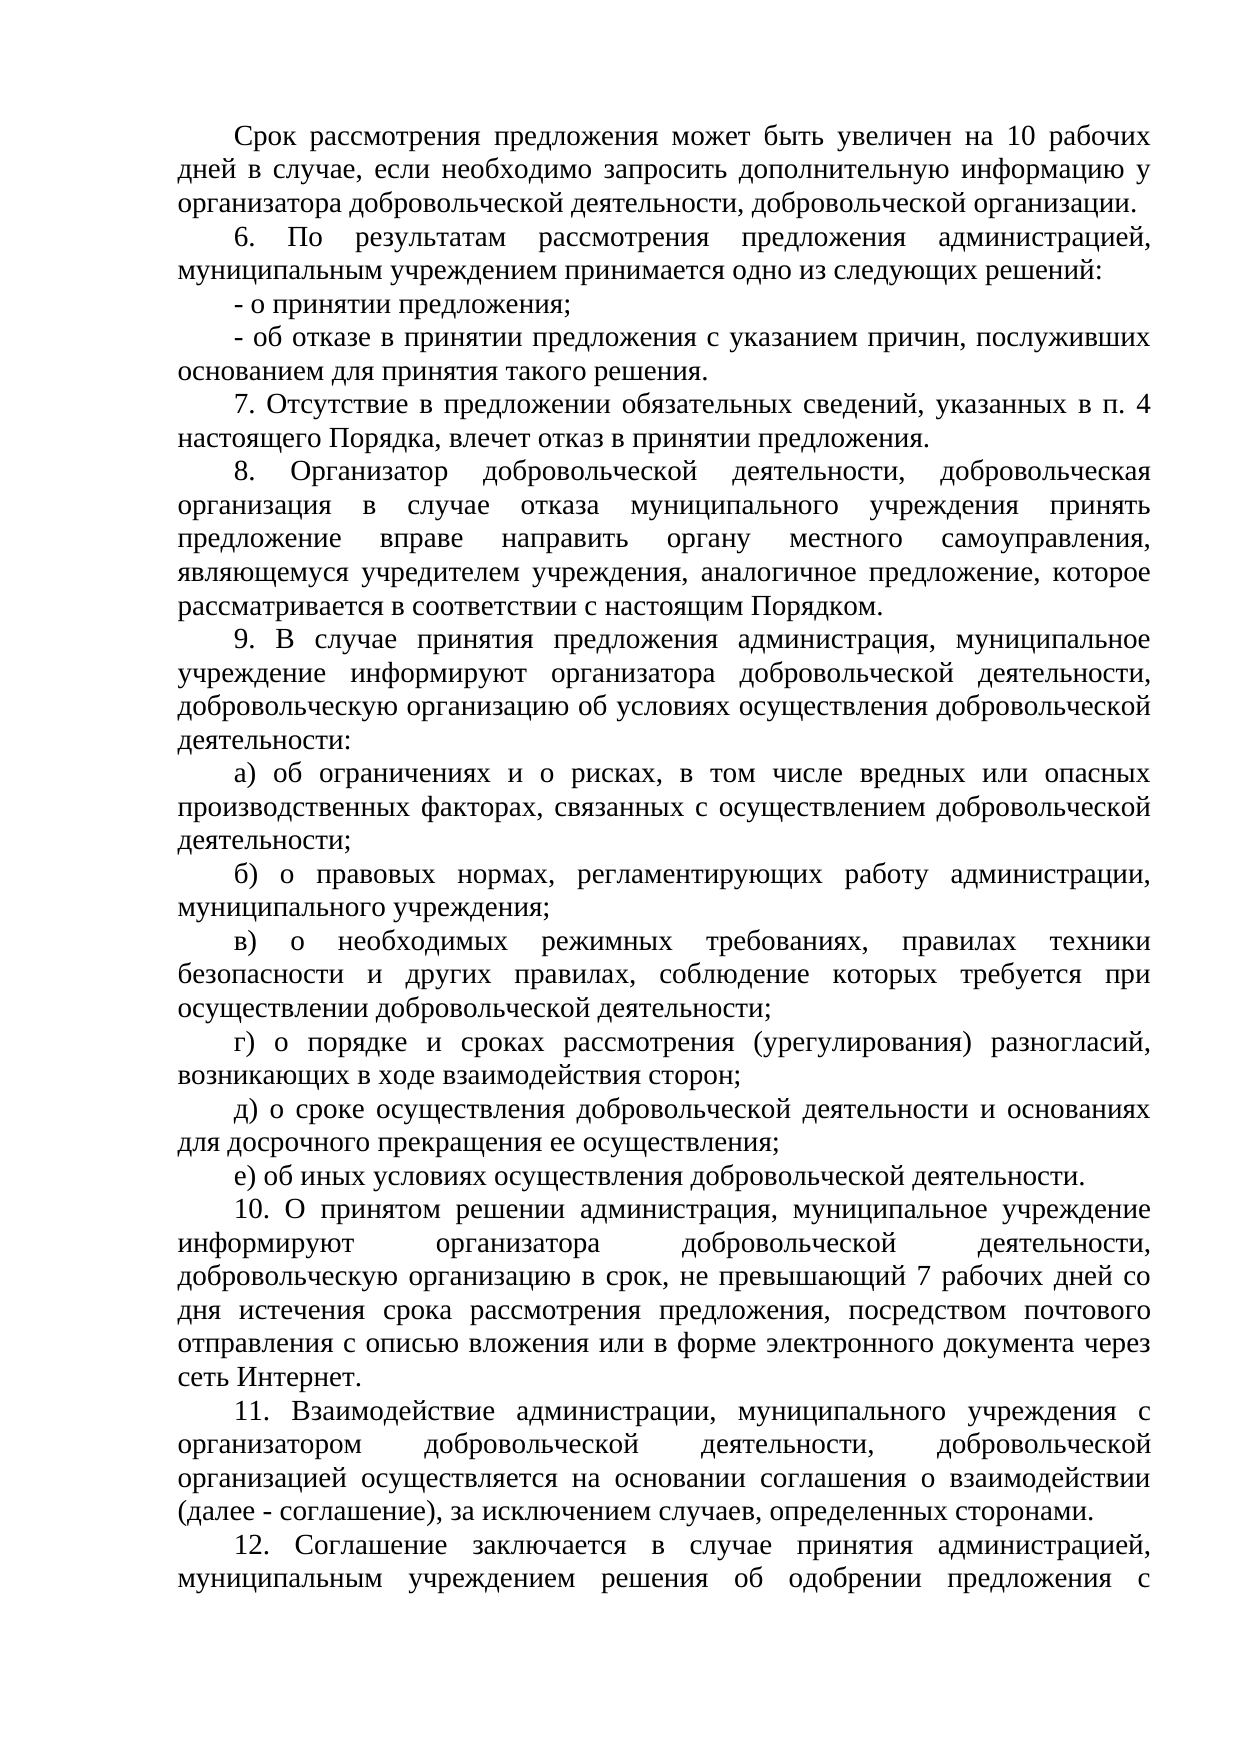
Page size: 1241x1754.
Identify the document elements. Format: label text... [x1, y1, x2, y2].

text а) об ограничениях и о рисках, в том числе вредных или опасных производственных факторах, связанных с осуществлением добровольческой деятельности; [177, 755, 1152, 856]
text - о принятии предложения; [177, 286, 1152, 319]
text в) о необходимых режимных требованиях, правилах техники безопасности и других правилах, соблюдение которых требуется при осуществлении добровольческой деятельности; [177, 923, 1152, 1024]
text е) об иных условиях осуществления добровольческой деятельности. [177, 1158, 1152, 1191]
text - об отказе в принятии предложения с указанием причин, послуживших основанием для принятия такого решения. [177, 319, 1152, 386]
text г) о порядке и сроках рассмотрения (урегулирования) разногласий, возникающих в ходе взаимодействия сторон; [177, 1024, 1152, 1091]
text 10. О принятом решении администрация, муниципальное учреждение информируют организатора добровольческой деятельности, добровольческую организацию в срок, не превышающий 7 рабочих дней со дня истечения срока рассмотрения предложения, посредством почтового отправления с описью вложения или в форме электронного документа через сеть Интернет. [177, 1191, 1152, 1393]
text 7. Отсутствие в предложении обязательных сведений, указанных в п. 4 настоящего Порядка, влечет отказ в принятии предложения. [177, 386, 1152, 453]
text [177, 1527, 1152, 1594]
text б) о правовых нормах, регламентирующих работу администрации, муниципального учреждения; [177, 856, 1152, 923]
text Срок рассмотрения предложения может быть увеличен на 10 рабочих дней в случае, если необходимо запросить дополнительную информацию у организатора добровольческой деятельности, добровольческой организации. [177, 118, 1152, 219]
text 6. По результатам рассмотрения предложения администрацией, муниципальным учреждением принимается одно из следующих решений: [177, 219, 1152, 286]
text д) о сроке осуществления добровольческой деятельности и основаниях для досрочного прекращения ее осуществления; [177, 1091, 1152, 1158]
text 8. Организатор добровольческой деятельности, добровольческая организация в случае отказа муниципального учреждения принять предложение вправе направить органу местного самоуправления, являющемуся учредителем учреждения, аналогичное предложение, которое рассматривается в соответствии с настоящим Порядком. [177, 453, 1152, 621]
text 11. Взаимодействие администрации, муниципального учреждения с организатором добровольческой деятельности, добровольческой организацией осуществляется на основании соглашения о взаимодействии (далее - соглашение), за исключением случаев, определенных сторонами. [177, 1393, 1152, 1527]
text 9. В случае принятия предложения администрация, муниципальное учреждение информируют организатора добровольческой деятельности, добровольческую организацию об условиях осуществления добровольческой деятельности: [177, 621, 1152, 755]
